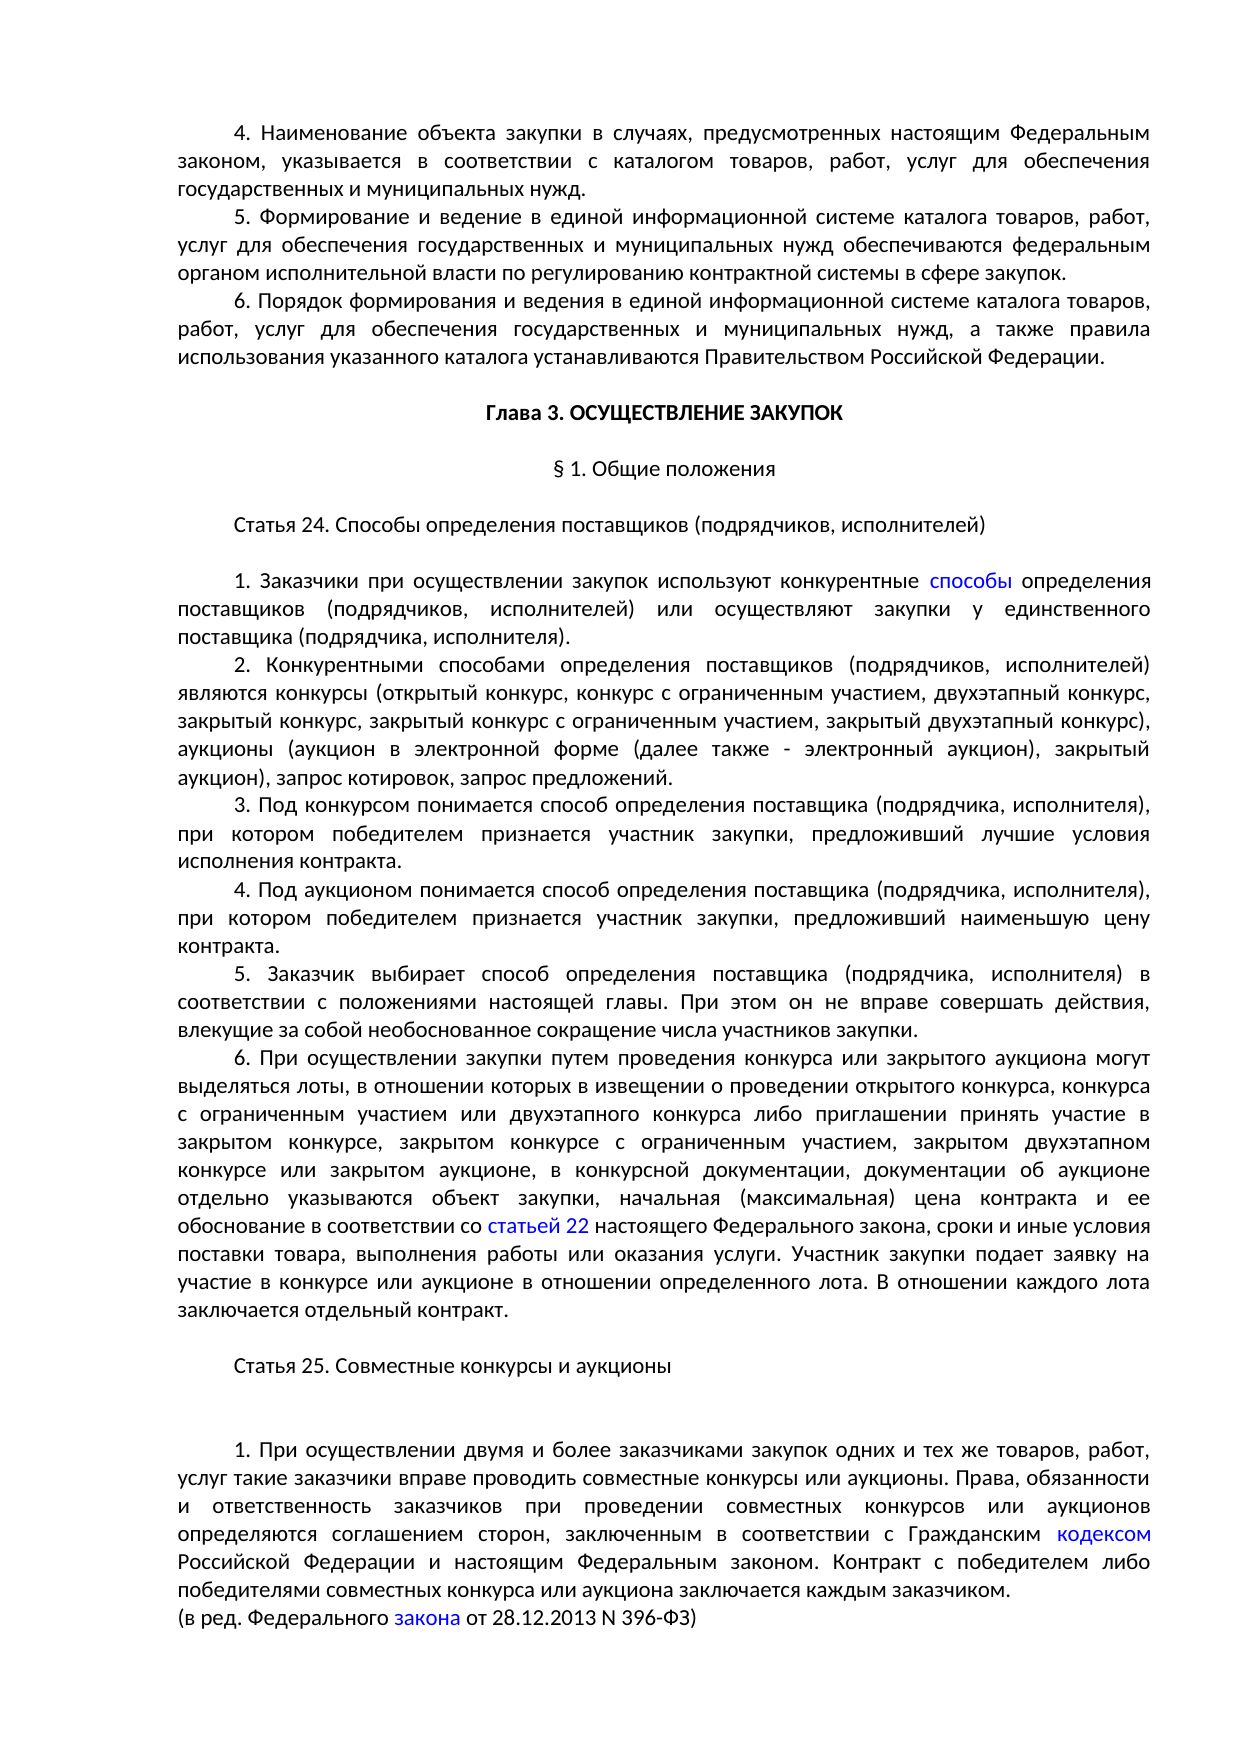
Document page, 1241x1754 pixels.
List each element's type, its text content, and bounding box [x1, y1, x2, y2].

text 1. При осуществлении двумя и более заказчиками закупок одних и тех же товаров, работ, услуг такие заказчики вправе проводить совместные конкурсы или аукционы. Права, обязанности и ответственность заказчиков при проведении совместных конкурсов или аукционов определяются соглашением сторон, заключенным в соответствии с Гражданским кодексом Российской Федерации и настоящим Федеральным законом. Контракт с победителем либо победителями совместных конкурса или аукциона заключается каждым заказчиком. [177, 1435, 1152, 1603]
text (в ред. Федерального закона от 28.12.2013 N 396-ФЗ) [177, 1603, 1152, 1631]
text Глава 3. ОСУЩЕСТВЛЕНИЕ ЗАКУПОК [177, 398, 1152, 426]
text Статья 25. Совместные конкурсы и аукционы [177, 1351, 1152, 1379]
text 2. Конкурентными способами определения поставщиков (подрядчиков, исполнителей) являются конкурсы (открытый конкурс, конкурс с ограниченным участием, двухэтапный конкурс, закрытый конкурс, закрытый конкурс с ограниченным участием, закрытый двухэтапный конкурс), аукционы (аукцион в электронной форме (далее также - электронный аукцион), закрытый аукцион), запрос котировок, запрос предложений. [177, 651, 1152, 791]
text 5. Заказчик выбирает способ определения поставщика (подрядчика, исполнителя) в соответствии с положениями настоящей главы. При этом он не вправе совершать действия, влекущие за собой необоснованное сокращение числа участников закупки. [177, 959, 1152, 1043]
text 6. Порядок формирования и ведения в единой информационной системе каталога товаров, работ, услуг для обеспечения государственных и муниципальных нужд, а также правила использования указанного каталога устанавливаются Правительством Российской Федерации. [177, 286, 1152, 370]
text § 1. Общие положения [177, 454, 1152, 482]
text 4. Наименование объекта закупки в случаях, предусмотренных настоящим Федеральным законом, указывается в соответствии с каталогом товаров, работ, услуг для обеспечения государственных и муниципальных нужд. [177, 118, 1152, 202]
text 3. Под конкурсом понимается способ определения поставщика (подрядчика, исполнителя), при котором победителем признается участник закупки, предложивший лучшие условия исполнения контракта. [177, 791, 1152, 875]
text 5. Формирование и ведение в единой информационной системе каталога товаров, работ, услуг для обеспечения государственных и муниципальных нужд обеспечиваются федеральным органом исполнительной власти по регулированию контрактной системы в сфере закупок. [177, 202, 1152, 286]
text 4. Под аукционом понимается способ определения поставщика (подрядчика, исполнителя), при котором победителем признается участник закупки, предложивший наименьшую цену контракта. [177, 875, 1152, 959]
text 1. Заказчики при осуществлении закупок используют конкурентные способы определения поставщиков (подрядчиков, исполнителей) или осуществляют закупки у единственного поставщика (подрядчика, исполнителя). [177, 566, 1152, 651]
text Статья 24. Способы определения поставщиков (подрядчиков, исполнителей) [177, 510, 1152, 538]
text 6. При осуществлении закупки путем проведения конкурса или закрытого аукциона могут выделяться лоты, в отношении которых в извещении о проведении открытого конкурса, конкурса с ограниченным участием или двухэтапного конкурса либо приглашении принять участие в закрытом конкурсе, закрытом конкурсе с ограниченным участием, закрытом двухэтапном конкурсе или закрытом аукционе, в конкурсной документации, документации об аукционе отдельно указываются объект закупки, начальная (максимальная) цена контракта и ее обоснование в соответствии со статьей 22 настоящего Федерального закона, сроки и иные условия поставки товара, выполнения работы или оказания услуги. Участник закупки подает заявку на участие в конкурсе или аукционе в отношении определенного лота. В отношении каждого лота заключается отдельный контракт. [177, 1043, 1152, 1323]
